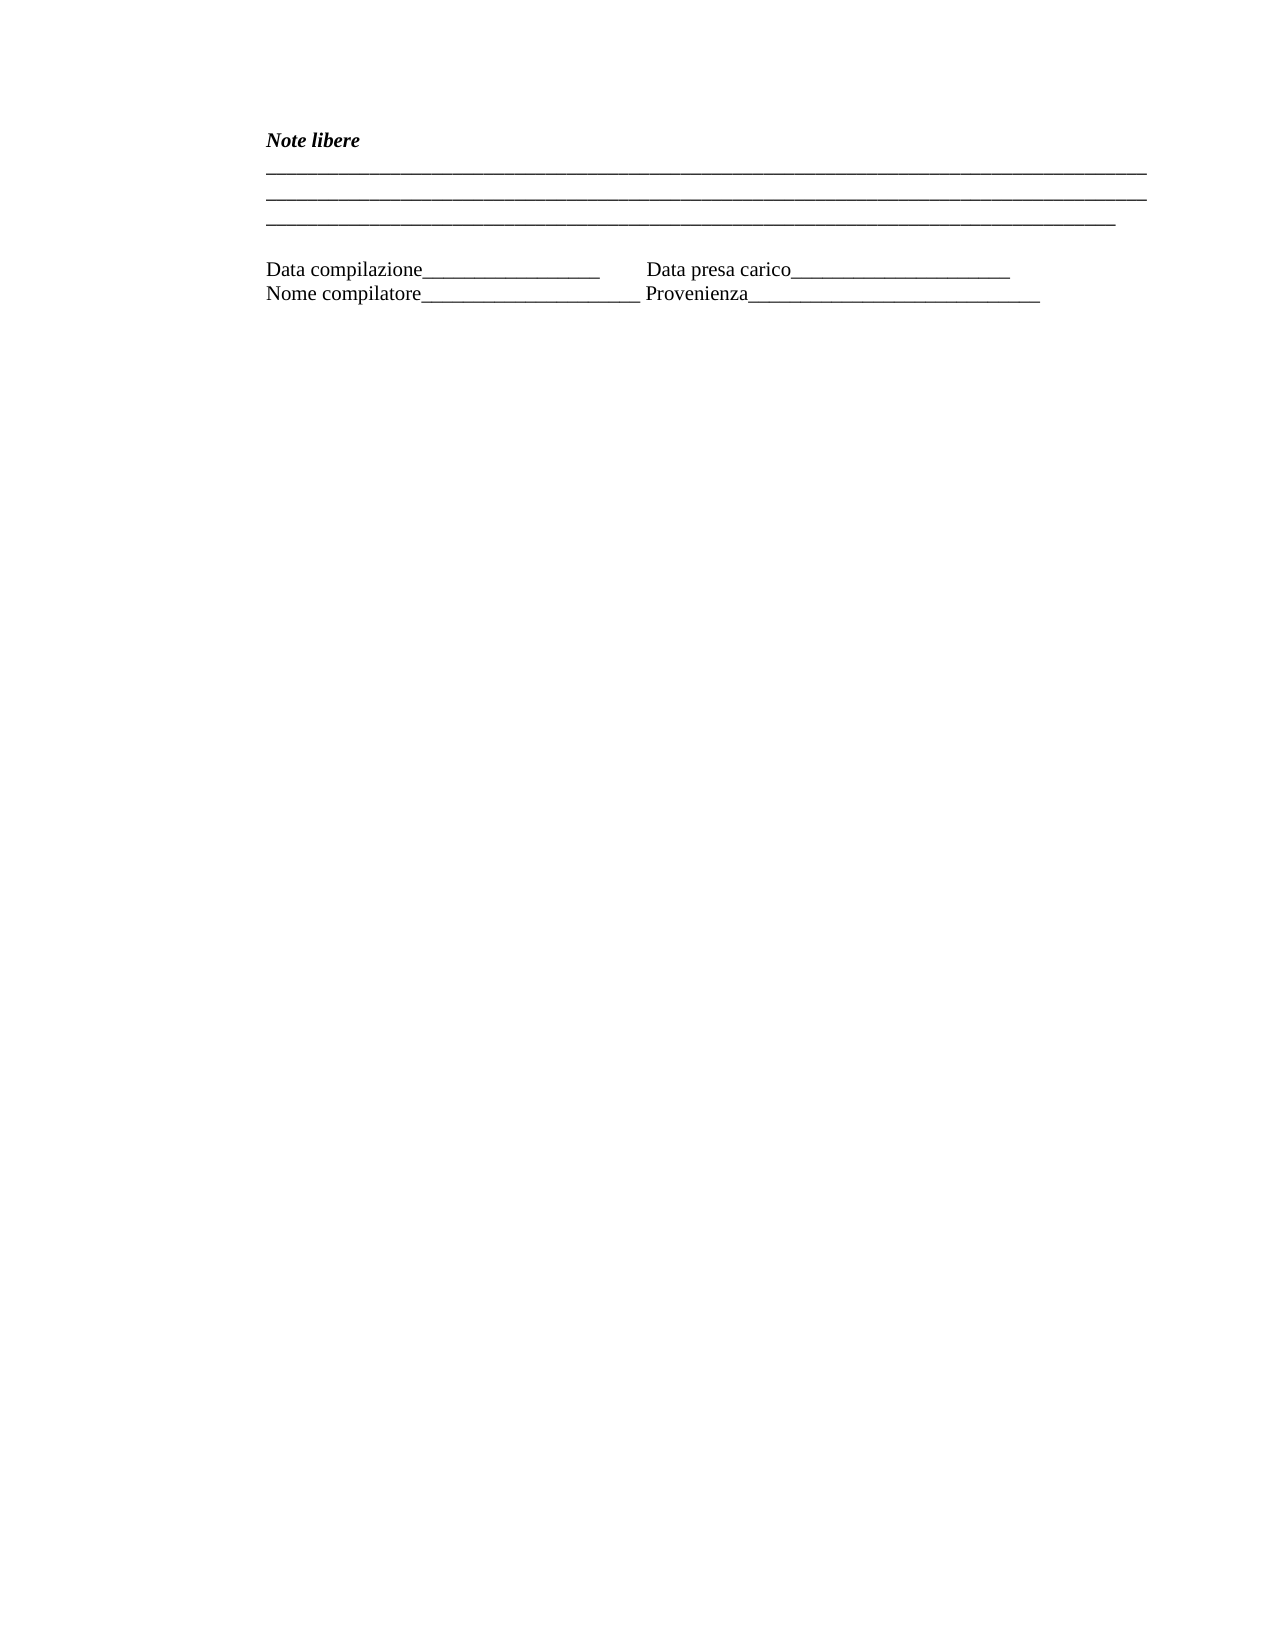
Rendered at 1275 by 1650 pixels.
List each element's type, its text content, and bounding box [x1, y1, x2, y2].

text Note libere [118, 128, 1157, 152]
text ____________________________________________________________________________________________________________________________________________________________________________________________________________________________________________________________ [266, 152, 1157, 229]
text Data compilazione_________________ Data presa carico_____________________ [118, 257, 1157, 281]
text Nome compilatore_____________________ Provenienza____________________________ [118, 281, 1157, 305]
